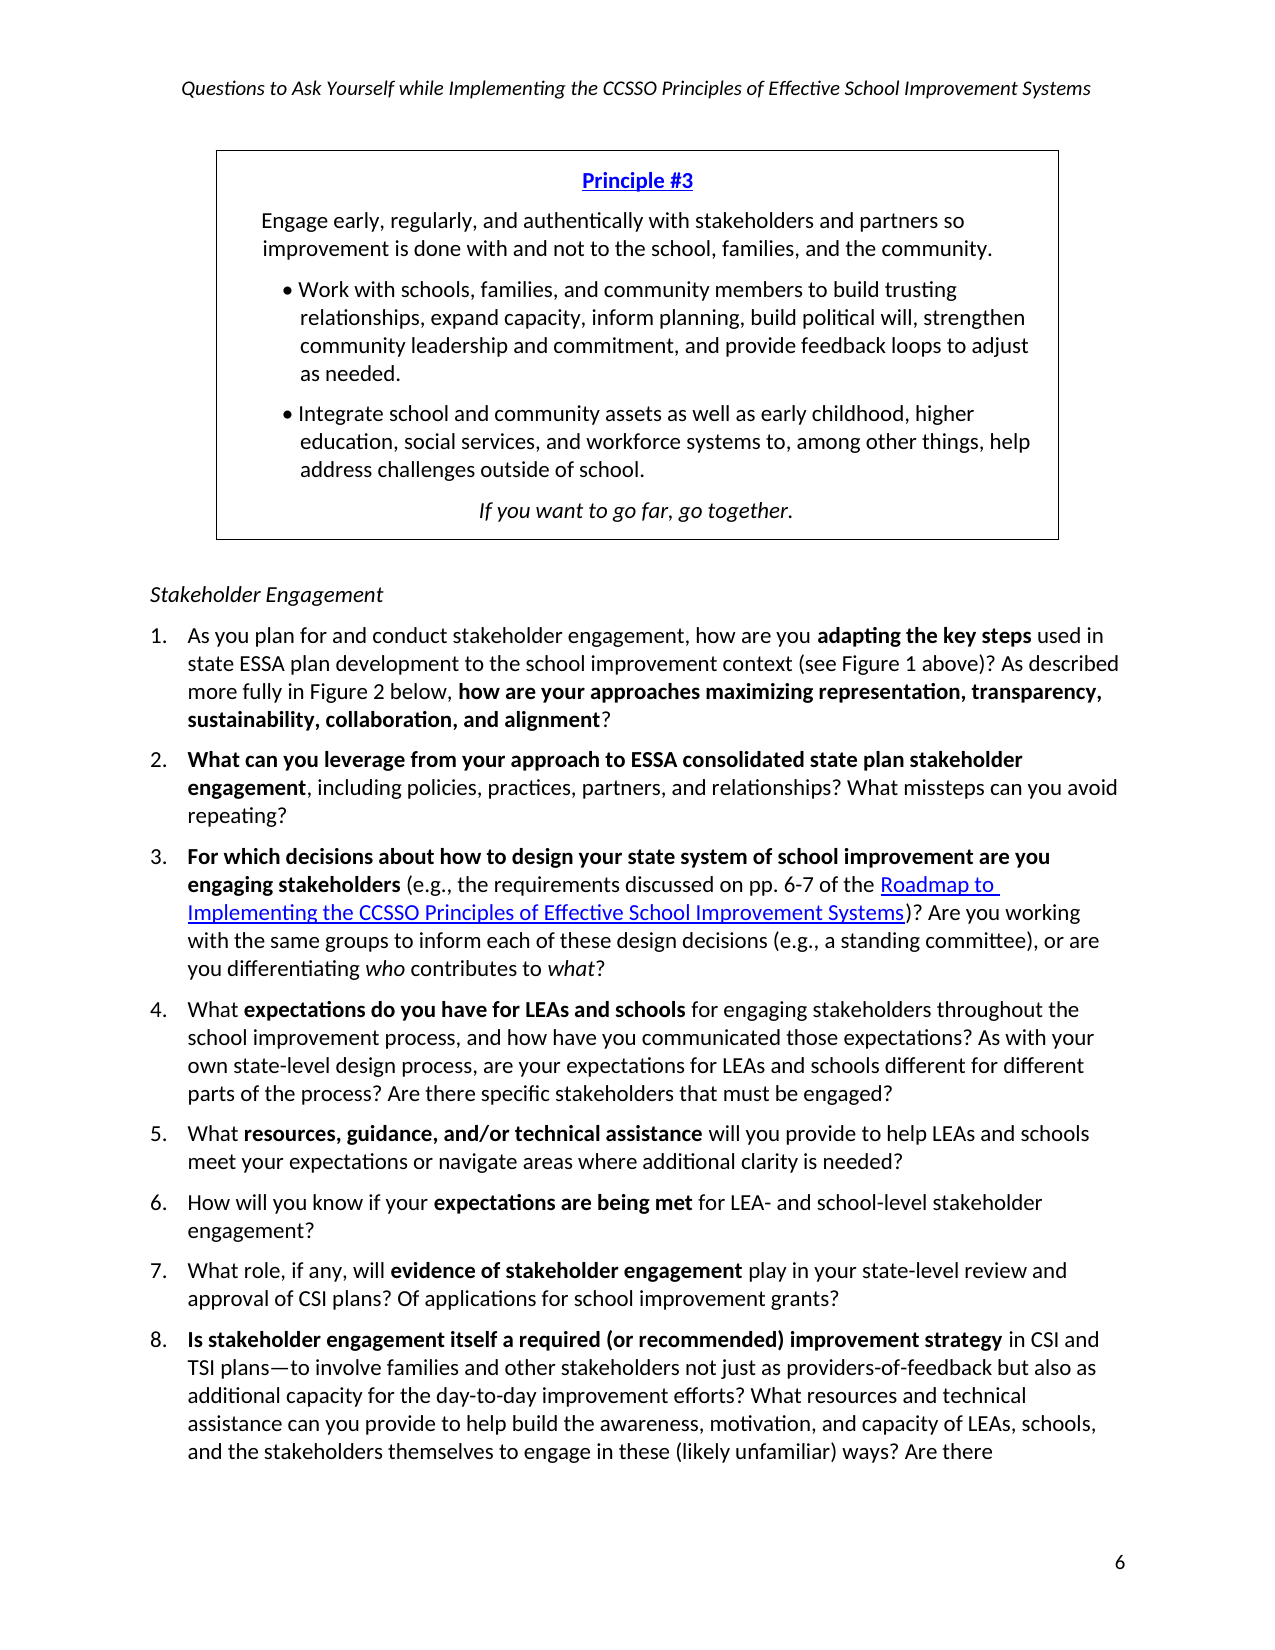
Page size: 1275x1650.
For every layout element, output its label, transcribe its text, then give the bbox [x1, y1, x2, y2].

list How will you know if your expectations are being met for LEA- and school-level stakeholder engagement? [150, 1188, 1125, 1244]
list What can you leverage from your approach to ESSA consolidated state plan stakeholder engagement, including policies, practices, partners, and relationships? What missteps can you avoid repeating? [150, 746, 1125, 829]
text • Work with schools, families, and community members to build trusting relationships, expand capacity, inform planning, build political will, strengthen community leadership and commitment, and provide feedback loops to adjust as needed. [217, 272, 1058, 387]
text Stakeholder Engagement [150, 580, 1125, 608]
list What role, if any, will evidence of stakeholder engagement play in your state-level review and approval of CSI plans? Of applications for school improvement grants? [150, 1256, 1125, 1312]
list As you plan for and conduct stakeholder engagement, how are you adapting the key steps used in state ESSA plan development to the school improvement context (see Figure 1 above)? As described more fully in Figure 2 below, how are your approaches maximizing representation, transparency, sustainability, collaboration, and alignment? [150, 621, 1125, 733]
list What expectations do you have for LEAs and schools for engaging stakeholders throughout the school improvement process, and how have you communicated those expectations? As with your own state-level design process, are your expectations for LEAs and schools different for different parts of the process? Are there specific stakeholders that must be engaged? [150, 995, 1125, 1107]
text Principle #3 [217, 163, 1058, 194]
text Engage early, regularly, and authentically with stakeholders and partners so improvement is done with and not to the school, families, and the community. [217, 203, 1058, 262]
list For which decisions about how to design your state system of school improvement are you engaging stakeholders (e.g., the requirements discussed on pp. 6-7 of the Roadmap to Implementing the CCSSO Principles of Effective School Improvement Systems)? Are you working with the same groups to inform each of these design decisions (e.g., a standing committee), or are you differentiating who contributes to what? [150, 842, 1125, 982]
list What resources, guidance, and/or technical assistance will you provide to help LEAs and schools meet your expectations or navigate areas where additional clarity is needed? [150, 1119, 1125, 1175]
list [150, 1325, 1125, 1465]
text • Integrate school and community assets as well as early childhood, higher education, social services, and workforce systems to, among other things, help address challenges outside of school. [217, 396, 1058, 483]
text If you want to go far, go together. [217, 493, 1058, 524]
